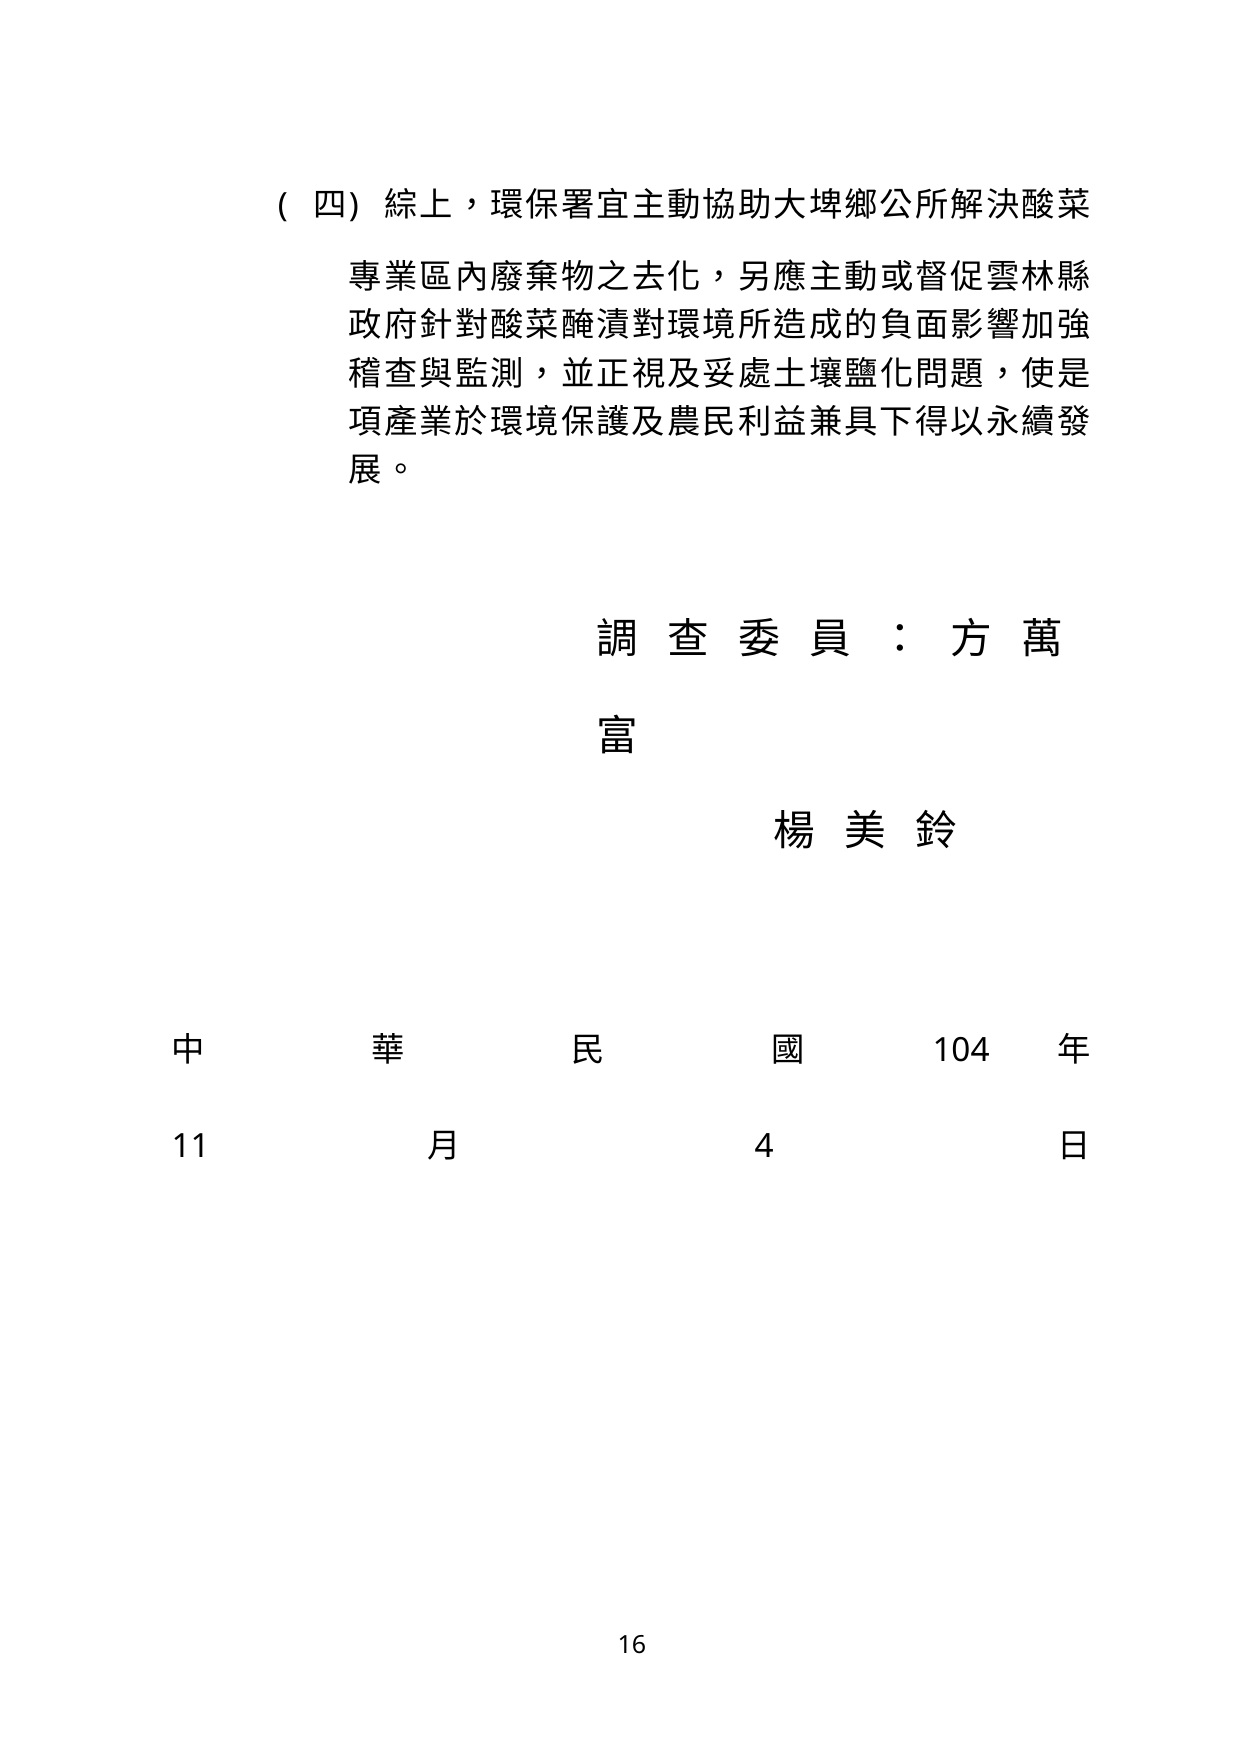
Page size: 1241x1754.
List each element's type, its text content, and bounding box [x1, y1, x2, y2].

subtitle 綜上，環保署宜主動協助大埤鄉公所解決酸菜專業區內廢棄物之去化，另應主動或督促雲林縣政府針對酸菜醃漬對環境所造成的負面影響加強稽查與監測，並正視及妥處土壤鹽化問題，使是項產業於環境保護及農民利益兼具下得以永續發展。 [247, 153, 1092, 491]
text 楊美鈴 [561, 781, 1092, 877]
text 調查委員：方萬富 [561, 588, 1092, 781]
text 中 華 民 國 104 年 11 月 4 日 [171, 998, 1092, 1191]
